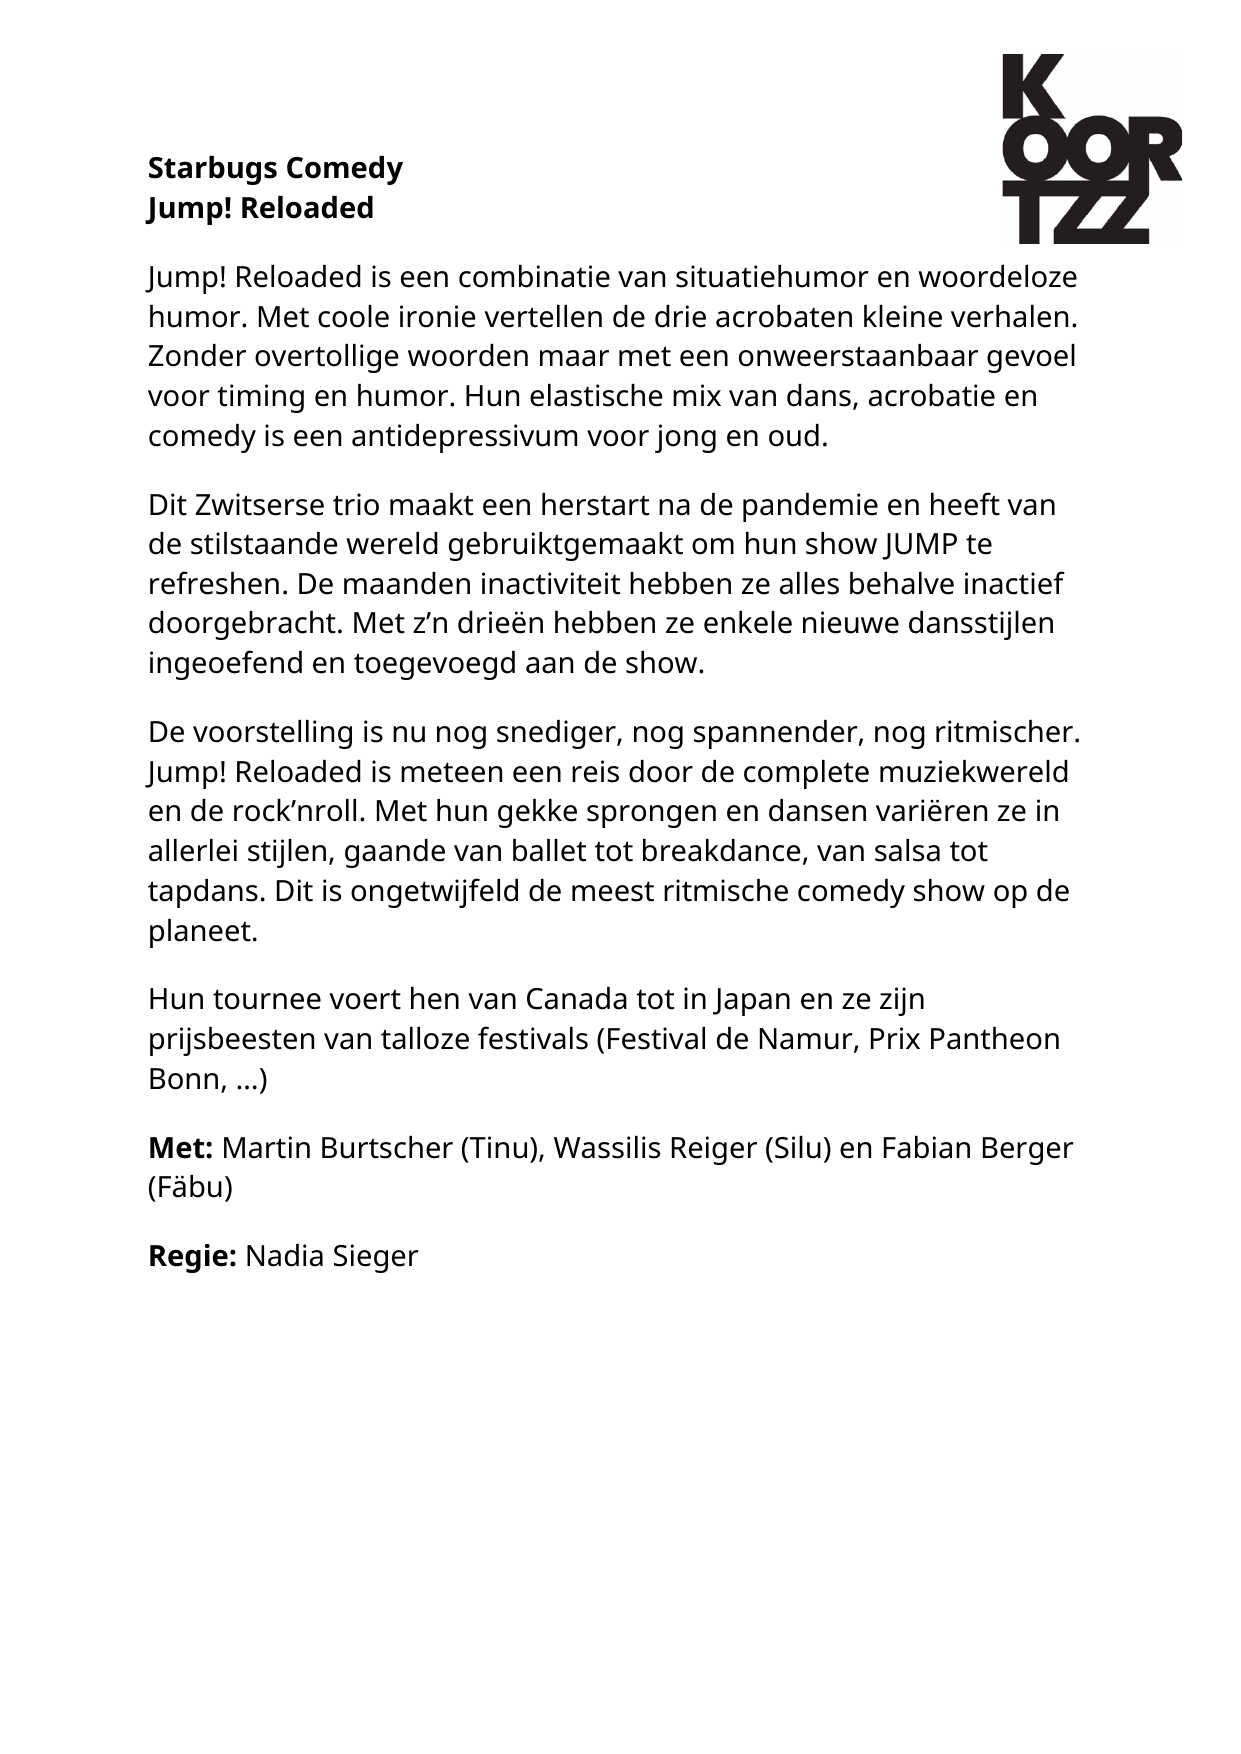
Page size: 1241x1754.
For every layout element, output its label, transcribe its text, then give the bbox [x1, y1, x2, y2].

text Hun tournee voert hen van Canada tot in Japan en ze zijn prijsbeesten van talloze festivals (Festival de Namur, Prix Pantheon Bonn, …) [148, 979, 1093, 1098]
text De voorstelling is nu nog snediger, nog spannender, nog ritmischer. Jump! Reloaded is meteen een reis door de complete muziekwereld en de rock’nroll. Met hun gekke sprongen en dansen variëren ze in allerlei stijlen, gaande van ballet tot breakdance, van salsa tot tapdans. Dit is ongetwijfeld de meest ritmische comedy show op de planeet. [148, 711, 1093, 949]
picture [1002, 54, 1183, 244]
text Met: Martin Burtscher (Tinu), Wassilis Reiger (Silu) en Fabian Berger (Fäbu) [148, 1127, 1093, 1206]
text Jump! Reloaded is een combinatie van situatiehumor en woordeloze humor. Met coole ironie vertellen de drie acrobaten kleine verhalen. Zonder overtollige woorden maar met een onweerstaanbaar gevoel voor timing en humor. Hun elastische mix van dans, acrobatie en comedy is een antidepressivum voor jong en oud. [148, 256, 1093, 454]
text Starbugs Comedy [148, 148, 1002, 187]
text Jump! Reloaded [148, 187, 1002, 227]
text Dit Zwitserse trio maakt een herstart na de pandemie en heeft van de stilstaande wereld gebruiktgemaakt om hun show JUMP te refreshen. De maanden inactiviteit hebben ze alles behalve inactief doorgebracht. Met z’n drieën hebben ze enkele nieuwe dansstijlen ingeoefend en toegevoegd aan de show. [148, 484, 1093, 682]
text Regie: Nadia Sieger [148, 1235, 1093, 1275]
